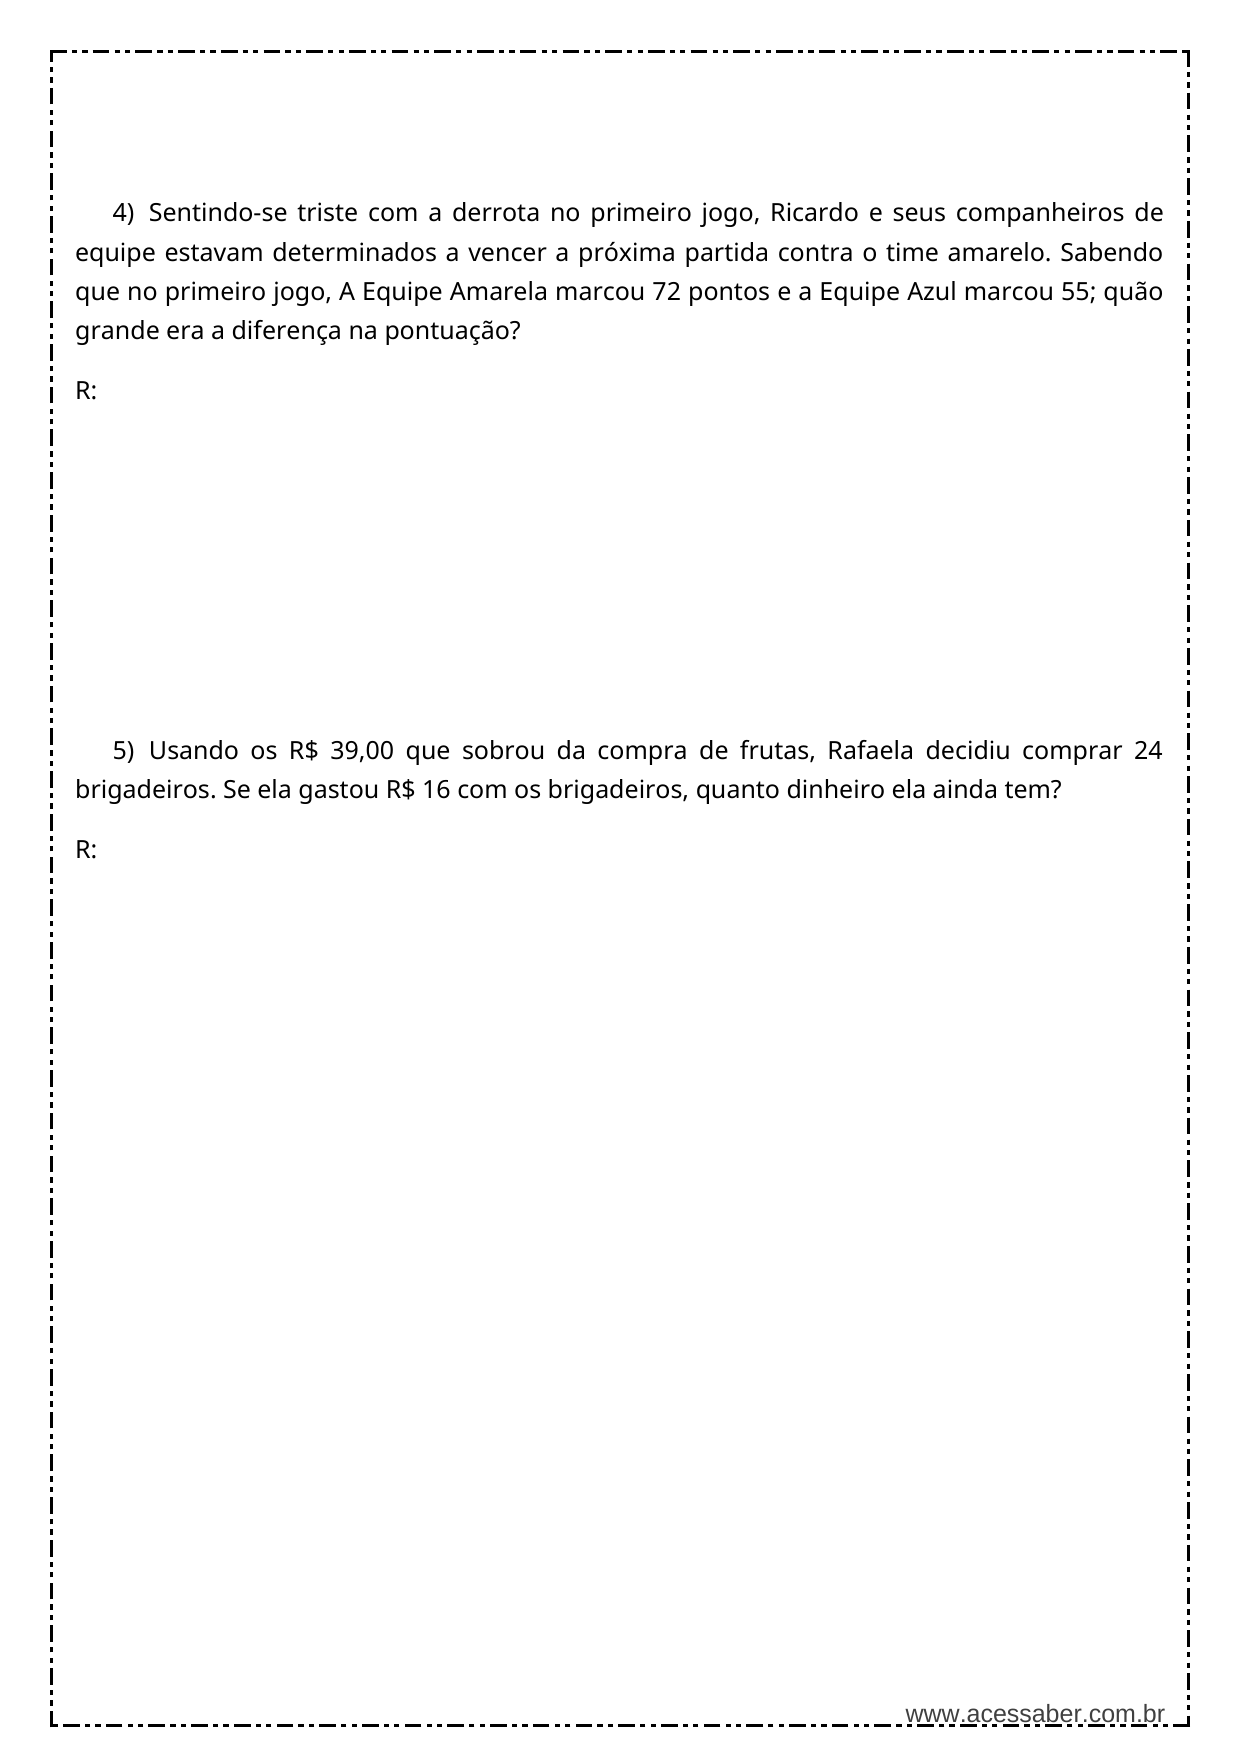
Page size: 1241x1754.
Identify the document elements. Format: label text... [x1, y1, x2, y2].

text R: [75, 372, 1165, 407]
list Usando os R$ 39,00 que sobrou da compra de frutas, Rafaela decidiu comprar 24 brigadeiros. Se ela gastou R$ 16 com os brigadeiros, quanto dinheiro ela ainda tem? [75, 732, 1165, 806]
list Sentindo-se triste com a derrota no primeiro jogo, Ricardo e seus companheiros de equipe estavam determinados a vencer a próxima partida contra o time amarelo. Sabendo que no primeiro jogo, A Equipe Amarela marcou 72 pontos e a Equipe Azul marcou 55; quão grande era a diferença na pontuação? [75, 195, 1165, 347]
text R: [75, 832, 1165, 866]
